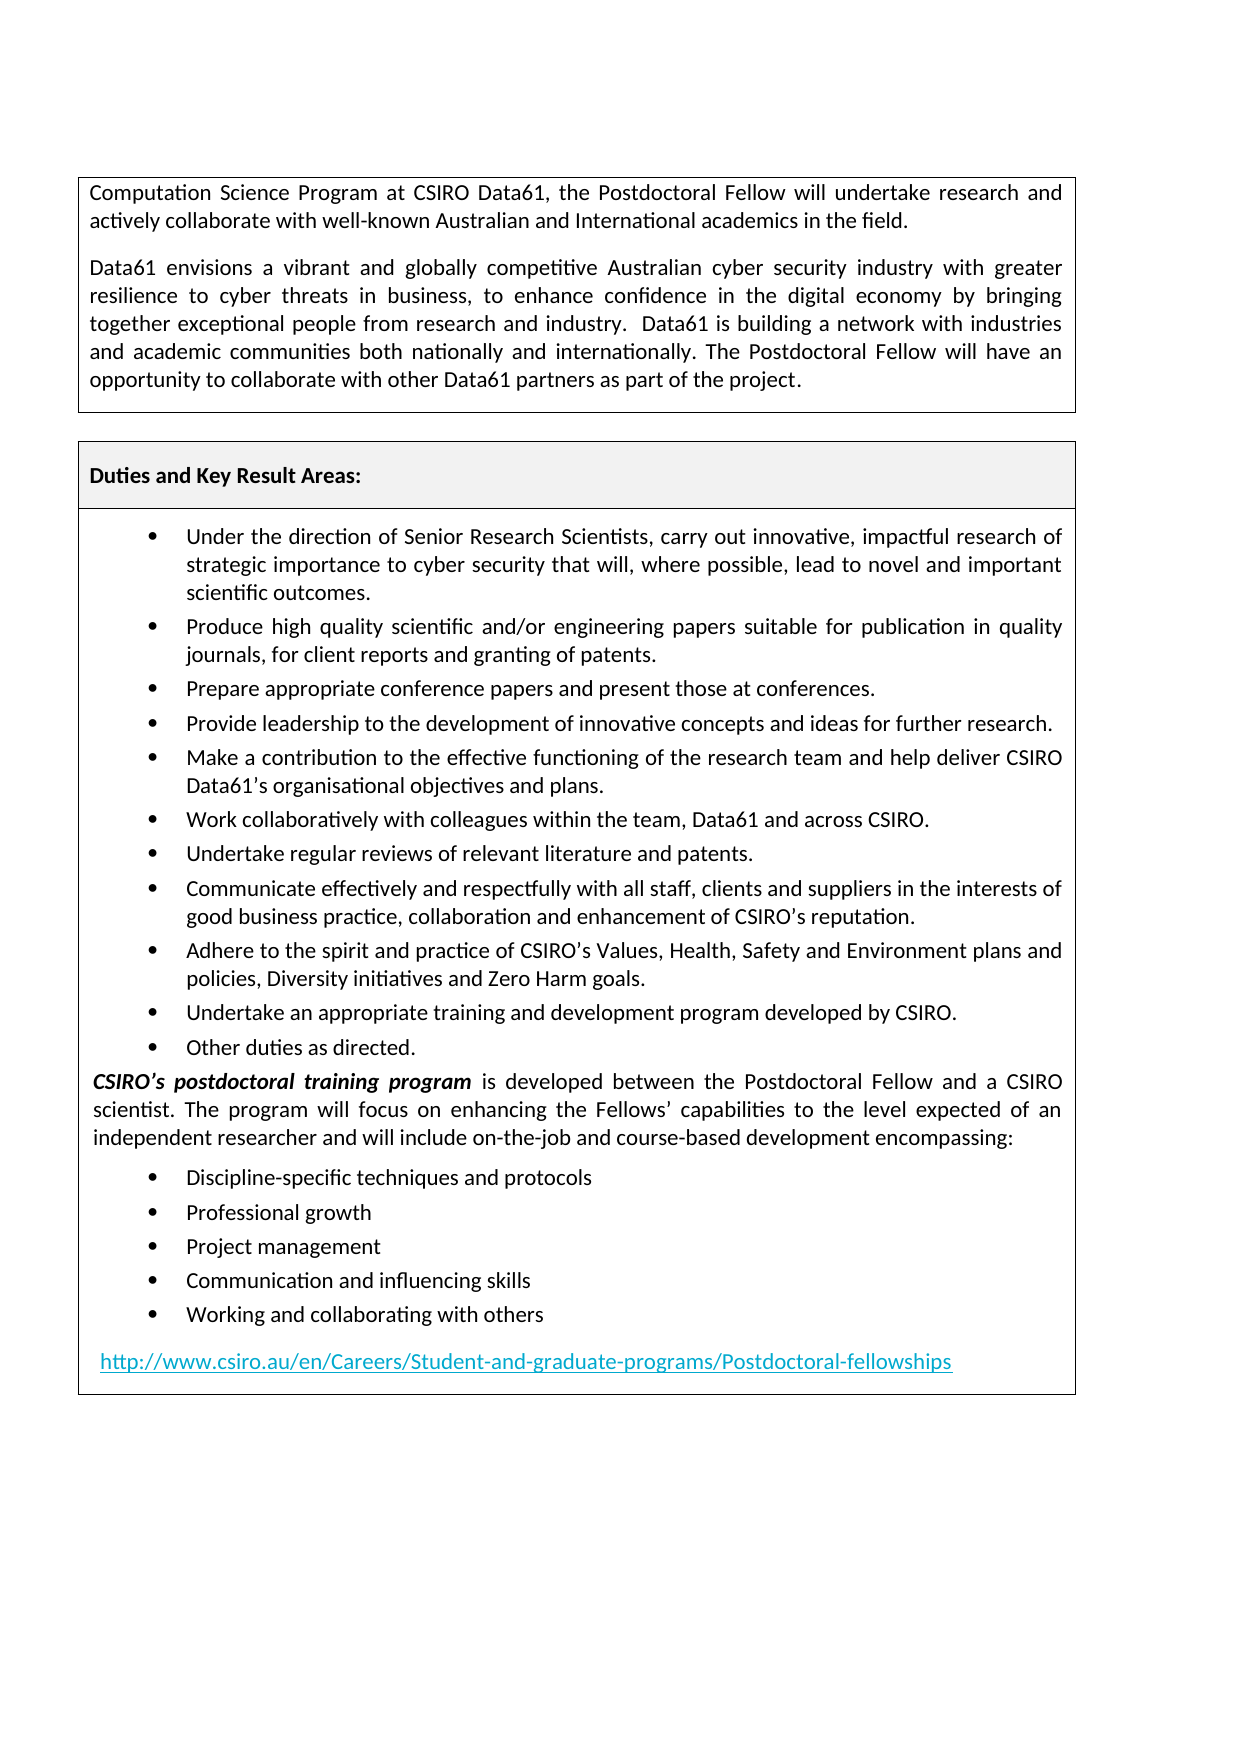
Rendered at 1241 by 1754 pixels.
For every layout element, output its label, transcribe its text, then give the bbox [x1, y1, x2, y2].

table_cell Under the direction of Senior Research Scientists, carry out innovative, impactful research of strategic importance to cyber security that will, where possible, lead to novel and important scientific outcomes. Produce high quality scientific and/or engineering papers suitable for publication in quality journals, for client reports and granting of patents. Prepare appropriate conference papers and present those at conferences. Provide leadership to the development of innovative concepts and ideas for further research. Make a contribution to the effective functioning of the research team and help deliver CSIRO Data61’s organisational objectives and plans. Work collaboratively with colleagues within the team, Data61 and across CSIRO. Undertake regular reviews of relevant literature and patents. Communicate effectively and respectfully with all staff, clients and suppliers in the interests of good business practice, collaboration and enhancement of CSIRO’s reputation. Adhere to the spirit and practice of CSIRO’s Values, Health, Safety and Environment plans and policies, Diversity initiatives and Zero Harm goals. Undertake an appropriate training and development program developed by CSIRO. Other duties as directed. CSIRO’s postdoctoral training program is developed between the Postdoctoral Fellow and a CSIRO scientist. The program will focus on enhancing the Fellows’ capabilities to the level expected of an independent researcher and will include on-the-job and course-based development encompassing: Discipline-specific techniques and protocols Professional growth Project management Communication and influencing skills Working and collaborating with others http://www.csiro.au/en/Careers/Student-and-graduate-programs/Postdoctoral-fellowships [79, 509, 1075, 1394]
table_header Duties and Key Result Areas: [79, 442, 1075, 508]
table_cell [79, 178, 1075, 412]
